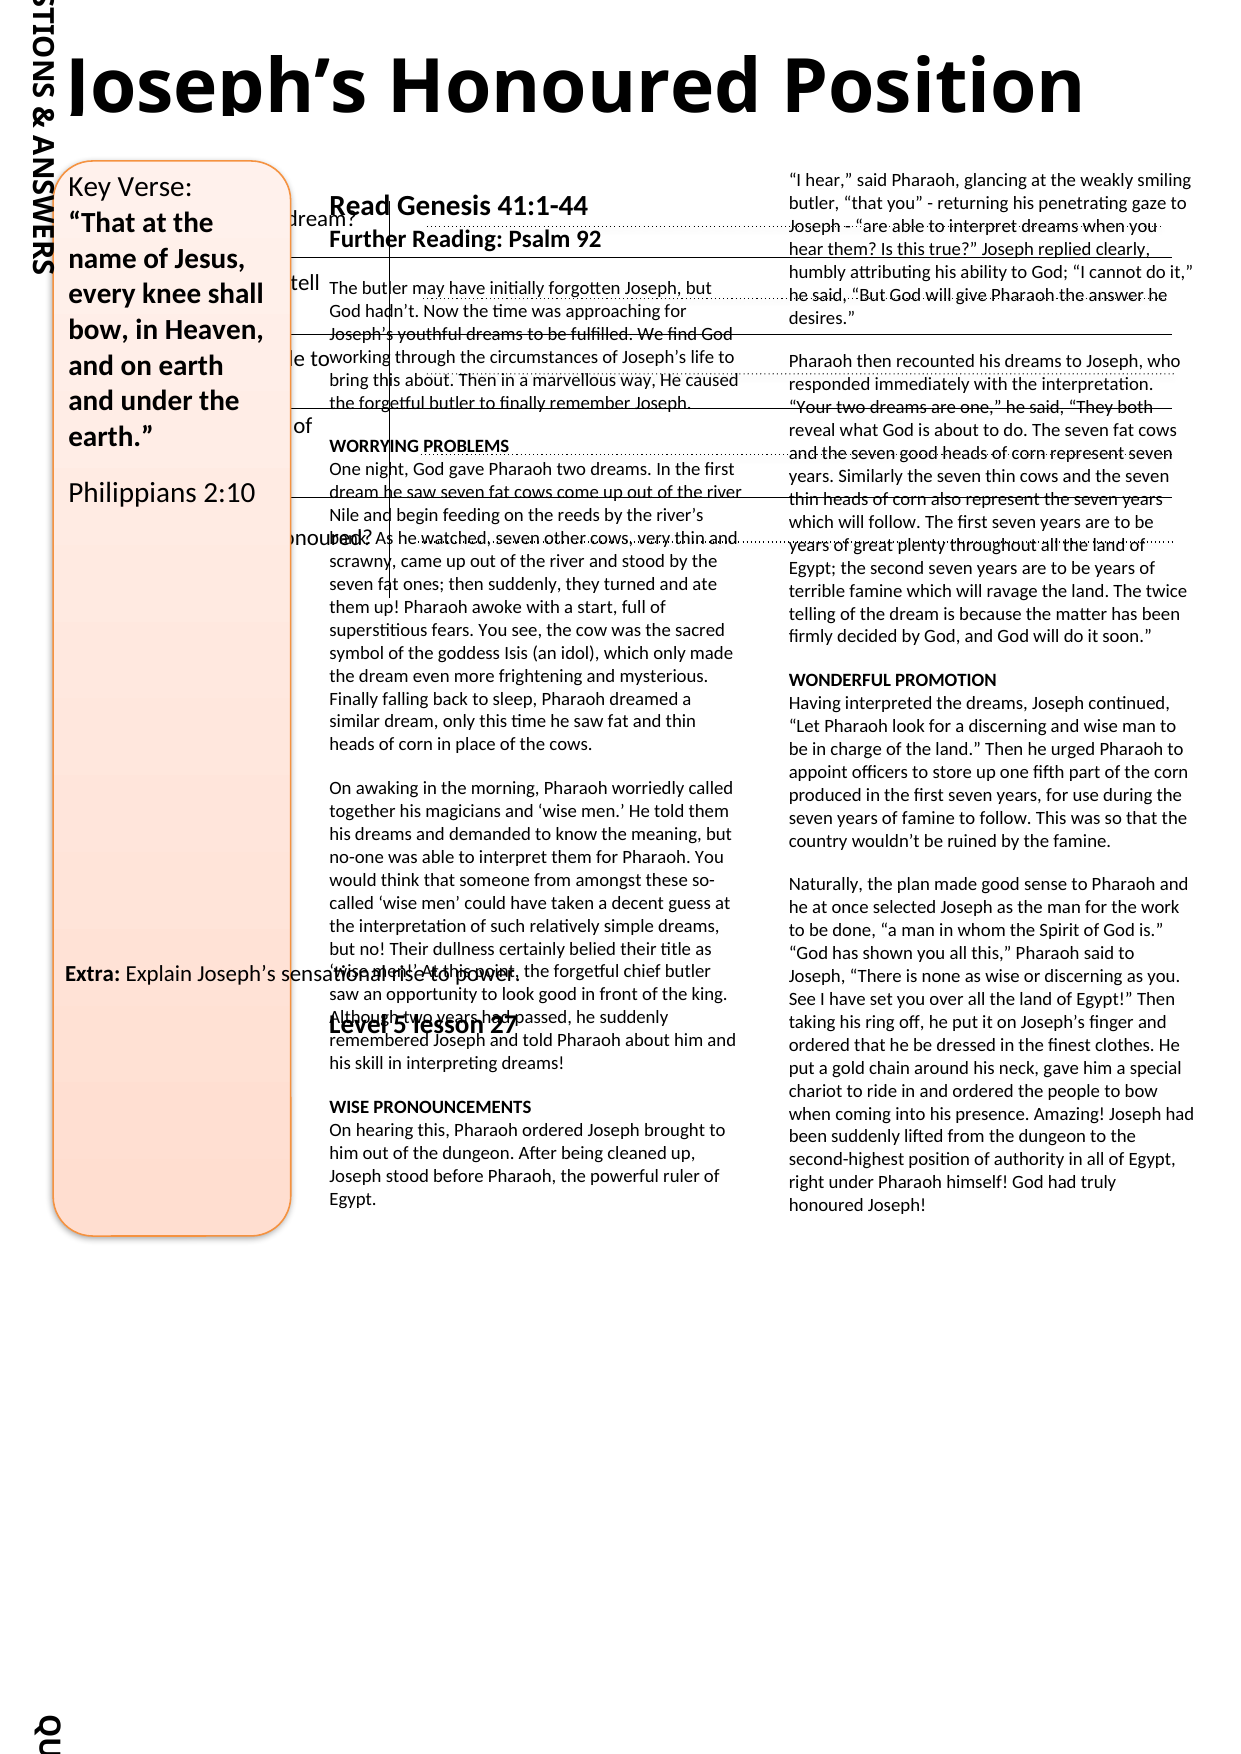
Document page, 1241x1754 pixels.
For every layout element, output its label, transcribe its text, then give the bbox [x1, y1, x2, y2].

table_cell 3. How was Joseph able to interpret dreams? [296, 335, 389, 408]
table_cell 4. What do you think of Joseph’s advice? [296, 409, 389, 497]
table_cell [390, 498, 1172, 598]
table_cell 5. How was Joseph honoured? [296, 498, 389, 598]
table_header [390, 201, 1172, 257]
table_cell [390, 335, 1172, 408]
table_cell [390, 258, 1172, 334]
table_cell 2. What did the butler tell Pharaoh? . [296, 258, 389, 334]
table_cell [390, 409, 1172, 497]
table_header 1. What did Pharaoh dream? [295, 201, 389, 257]
